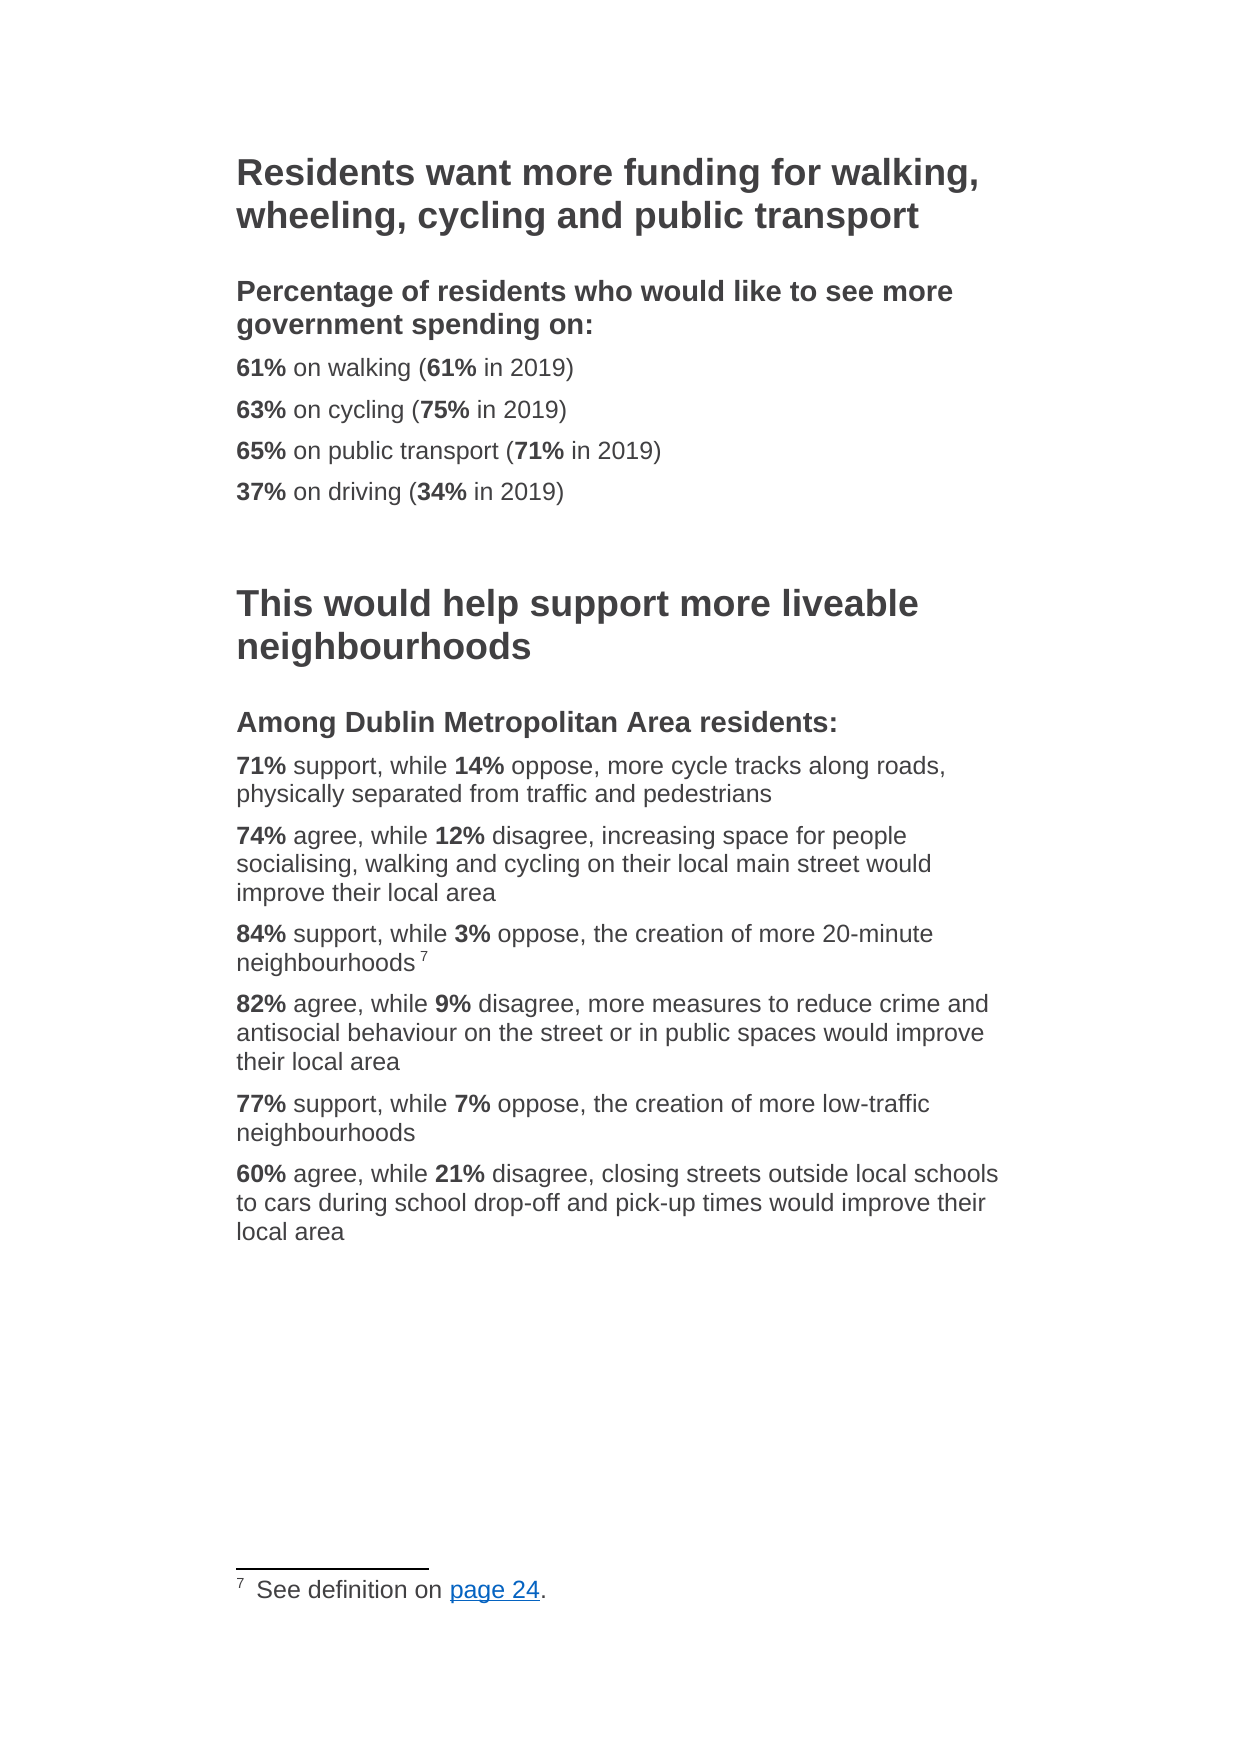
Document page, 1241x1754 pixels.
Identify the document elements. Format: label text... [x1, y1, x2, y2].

subtitle Among Dublin Metropolitan Area residents: [236, 704, 1004, 738]
text 65% on public transport (71% in 2019) [236, 436, 1004, 464]
text 71% support, while 14% oppose, more cycle tracks along roads, physically separated from traffic and pedestrians [236, 751, 1004, 808]
text 84% support, while 3% oppose, the creation of more 20-minute neighbourhoods [236, 919, 1004, 977]
text 82% agree, while 9% disagree, more measures to reduce crime and antisocial behaviour on the street or in public spaces would improve their local area [236, 989, 1004, 1076]
text 37% on driving (34% in 2019) [236, 477, 1004, 506]
text 74% agree, while 12% disagree, increasing space for people socialising, walking and cycling on their local main street would improve their local area [236, 821, 1004, 907]
text 61% on walking (61% in 2019) [236, 353, 1004, 382]
text 77% support, while 7% oppose, the creation of more low‑traffic neighbourhoods [236, 1088, 1004, 1147]
text 63% on cycling (75% in 2019) [236, 394, 1004, 423]
subtitle Residents want more funding for walking, wheeling, cycling and public transport [236, 150, 1004, 236]
text 60% agree, while 21% disagree, closing streets outside local schools to cars during school drop-off and pick-up times would improve their local area [236, 1159, 1004, 1246]
subtitle This would help support more liveable neighbourhoods [236, 581, 1004, 667]
subtitle Percentage of residents who would like to see more government spending on: [236, 274, 1004, 341]
